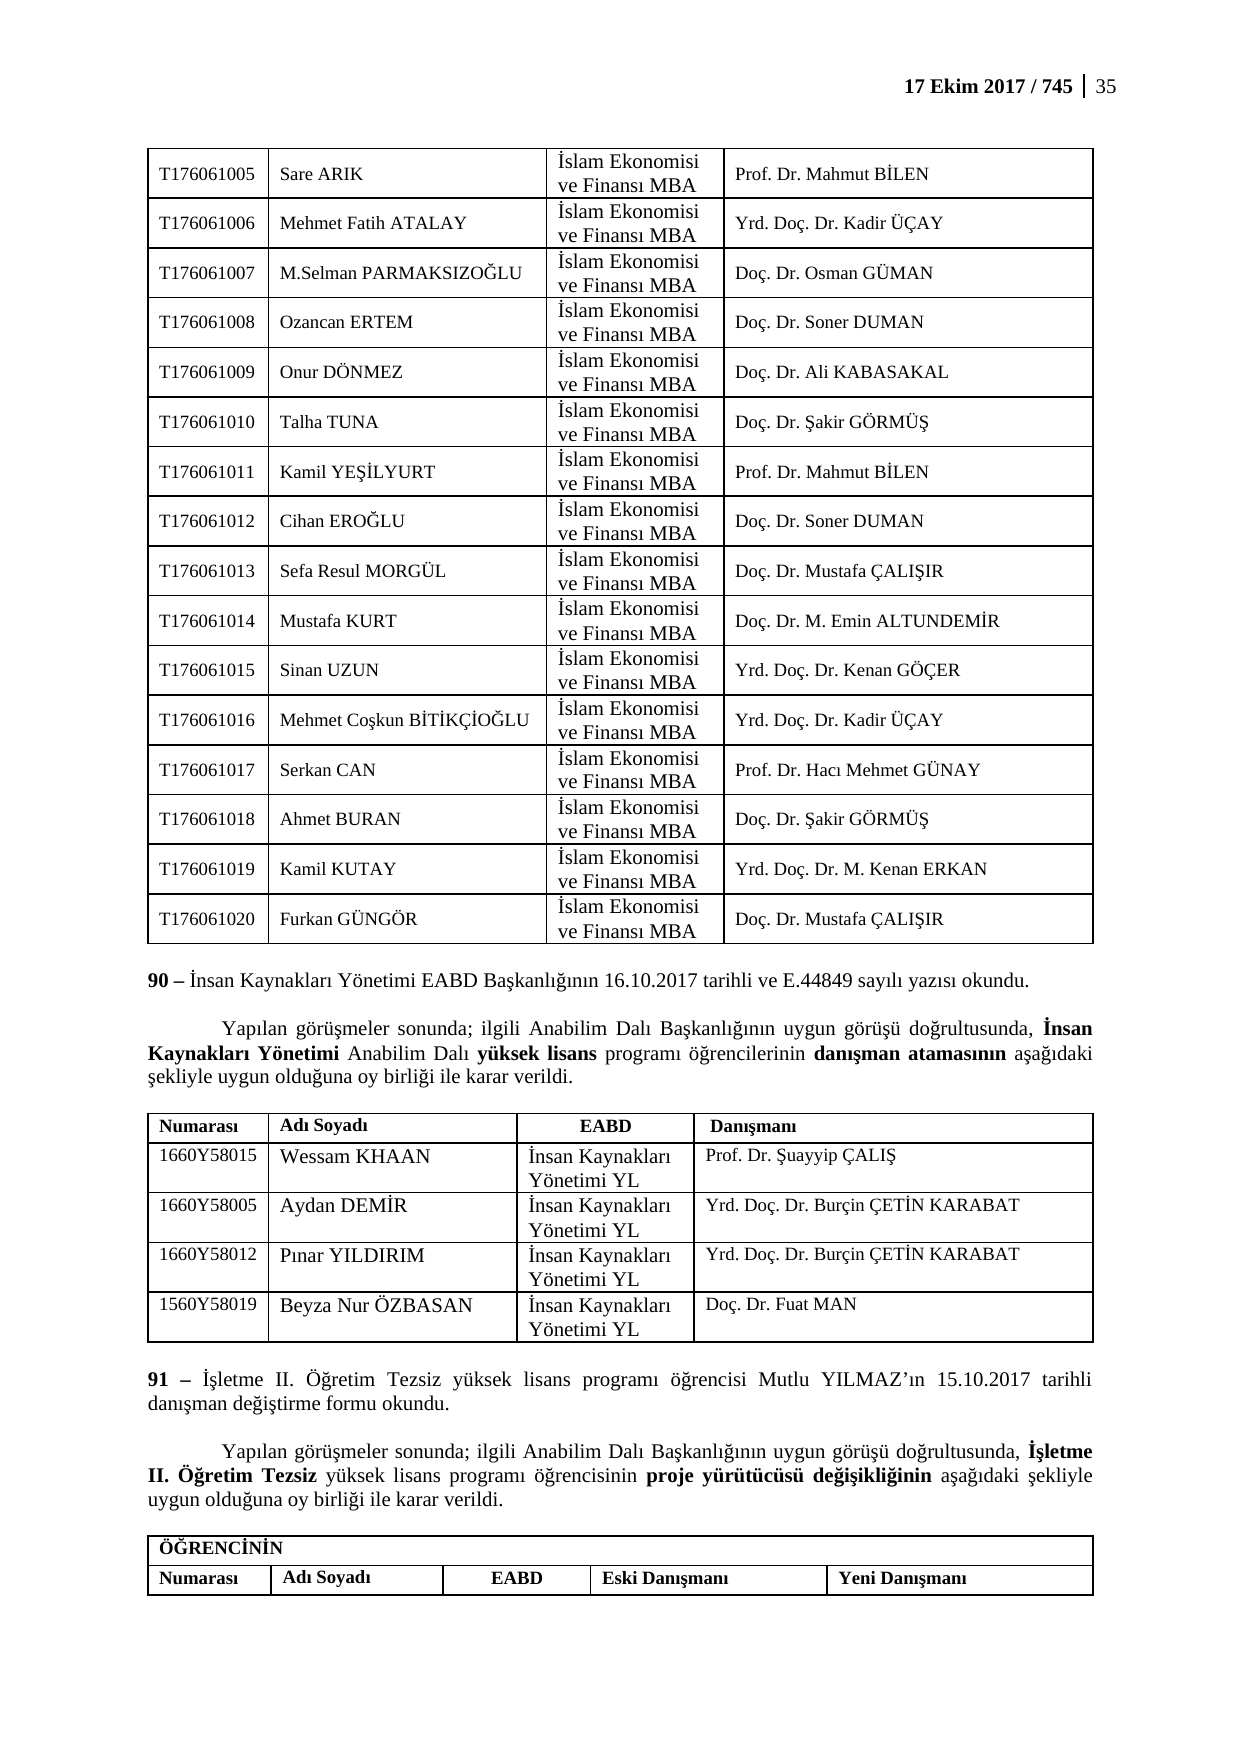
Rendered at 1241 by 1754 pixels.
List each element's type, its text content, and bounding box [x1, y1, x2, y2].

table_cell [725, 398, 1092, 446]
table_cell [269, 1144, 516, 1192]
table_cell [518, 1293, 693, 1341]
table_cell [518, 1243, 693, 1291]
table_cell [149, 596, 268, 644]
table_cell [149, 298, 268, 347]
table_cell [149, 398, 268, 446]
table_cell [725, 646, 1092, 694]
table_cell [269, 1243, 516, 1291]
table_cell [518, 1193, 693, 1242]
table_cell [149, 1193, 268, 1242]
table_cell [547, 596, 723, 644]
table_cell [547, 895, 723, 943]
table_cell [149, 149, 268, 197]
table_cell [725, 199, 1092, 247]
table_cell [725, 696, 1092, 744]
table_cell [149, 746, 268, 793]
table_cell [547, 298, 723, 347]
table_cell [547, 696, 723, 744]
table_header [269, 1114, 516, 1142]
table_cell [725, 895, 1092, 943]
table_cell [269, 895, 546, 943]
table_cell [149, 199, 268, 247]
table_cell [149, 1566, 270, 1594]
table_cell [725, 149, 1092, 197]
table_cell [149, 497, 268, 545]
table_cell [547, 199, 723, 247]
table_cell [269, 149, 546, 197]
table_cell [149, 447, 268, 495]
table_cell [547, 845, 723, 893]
text 90 – İnsan Kaynakları Yönetimi EABD Başkanlığının 16.10.2017 tarihli ve E.44849 sayılı yazısı okundu. [148, 968, 1093, 992]
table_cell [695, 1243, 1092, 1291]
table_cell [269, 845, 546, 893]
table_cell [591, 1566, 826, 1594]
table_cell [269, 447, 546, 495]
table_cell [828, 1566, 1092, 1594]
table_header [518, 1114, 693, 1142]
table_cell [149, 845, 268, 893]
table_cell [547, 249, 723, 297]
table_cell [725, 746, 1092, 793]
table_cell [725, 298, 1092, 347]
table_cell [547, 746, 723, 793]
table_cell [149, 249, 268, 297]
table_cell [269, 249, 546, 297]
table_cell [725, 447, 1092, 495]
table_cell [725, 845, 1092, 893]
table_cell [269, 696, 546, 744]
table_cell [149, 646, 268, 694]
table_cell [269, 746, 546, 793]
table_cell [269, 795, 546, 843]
text 91 – İşletme II. Öğretim Tezsiz yüksek lisans programı öğrencisi Mutlu YILMAZ’ın 15.10.2017 tarihli danışman değiştirme formu okundu. [148, 1367, 1093, 1415]
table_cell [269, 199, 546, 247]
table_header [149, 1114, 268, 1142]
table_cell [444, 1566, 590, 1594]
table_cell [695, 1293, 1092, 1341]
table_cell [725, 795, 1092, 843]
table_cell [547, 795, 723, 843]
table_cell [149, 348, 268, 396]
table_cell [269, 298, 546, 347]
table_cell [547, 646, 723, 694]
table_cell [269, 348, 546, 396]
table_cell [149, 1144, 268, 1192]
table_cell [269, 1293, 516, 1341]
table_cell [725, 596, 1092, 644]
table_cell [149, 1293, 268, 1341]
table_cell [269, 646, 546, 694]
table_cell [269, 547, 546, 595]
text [148, 1439, 1093, 1511]
text Yapılan görüşmeler sonunda; ilgili Anabilim Dalı Başkanlığının uygun görüşü doğrultusunda, İnsan Kaynakları Yönetimi Anabilim Dalı yüksek lisans programı öğrencilerinin danışman atamasının aşağıdaki şekliyle uygun olduğuna oy birliği ile karar verildi. [148, 1016, 1093, 1088]
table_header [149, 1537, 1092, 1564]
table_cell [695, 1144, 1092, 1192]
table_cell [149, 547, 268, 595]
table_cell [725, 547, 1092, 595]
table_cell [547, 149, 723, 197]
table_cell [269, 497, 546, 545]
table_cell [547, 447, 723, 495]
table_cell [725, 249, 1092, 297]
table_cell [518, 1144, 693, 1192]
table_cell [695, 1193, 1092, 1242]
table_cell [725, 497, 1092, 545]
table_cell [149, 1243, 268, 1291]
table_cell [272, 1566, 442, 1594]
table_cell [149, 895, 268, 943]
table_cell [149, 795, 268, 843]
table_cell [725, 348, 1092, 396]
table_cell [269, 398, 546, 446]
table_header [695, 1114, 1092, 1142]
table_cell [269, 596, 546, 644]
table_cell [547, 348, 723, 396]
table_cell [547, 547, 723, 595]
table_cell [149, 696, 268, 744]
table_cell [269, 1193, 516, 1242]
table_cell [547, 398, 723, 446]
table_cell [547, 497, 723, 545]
